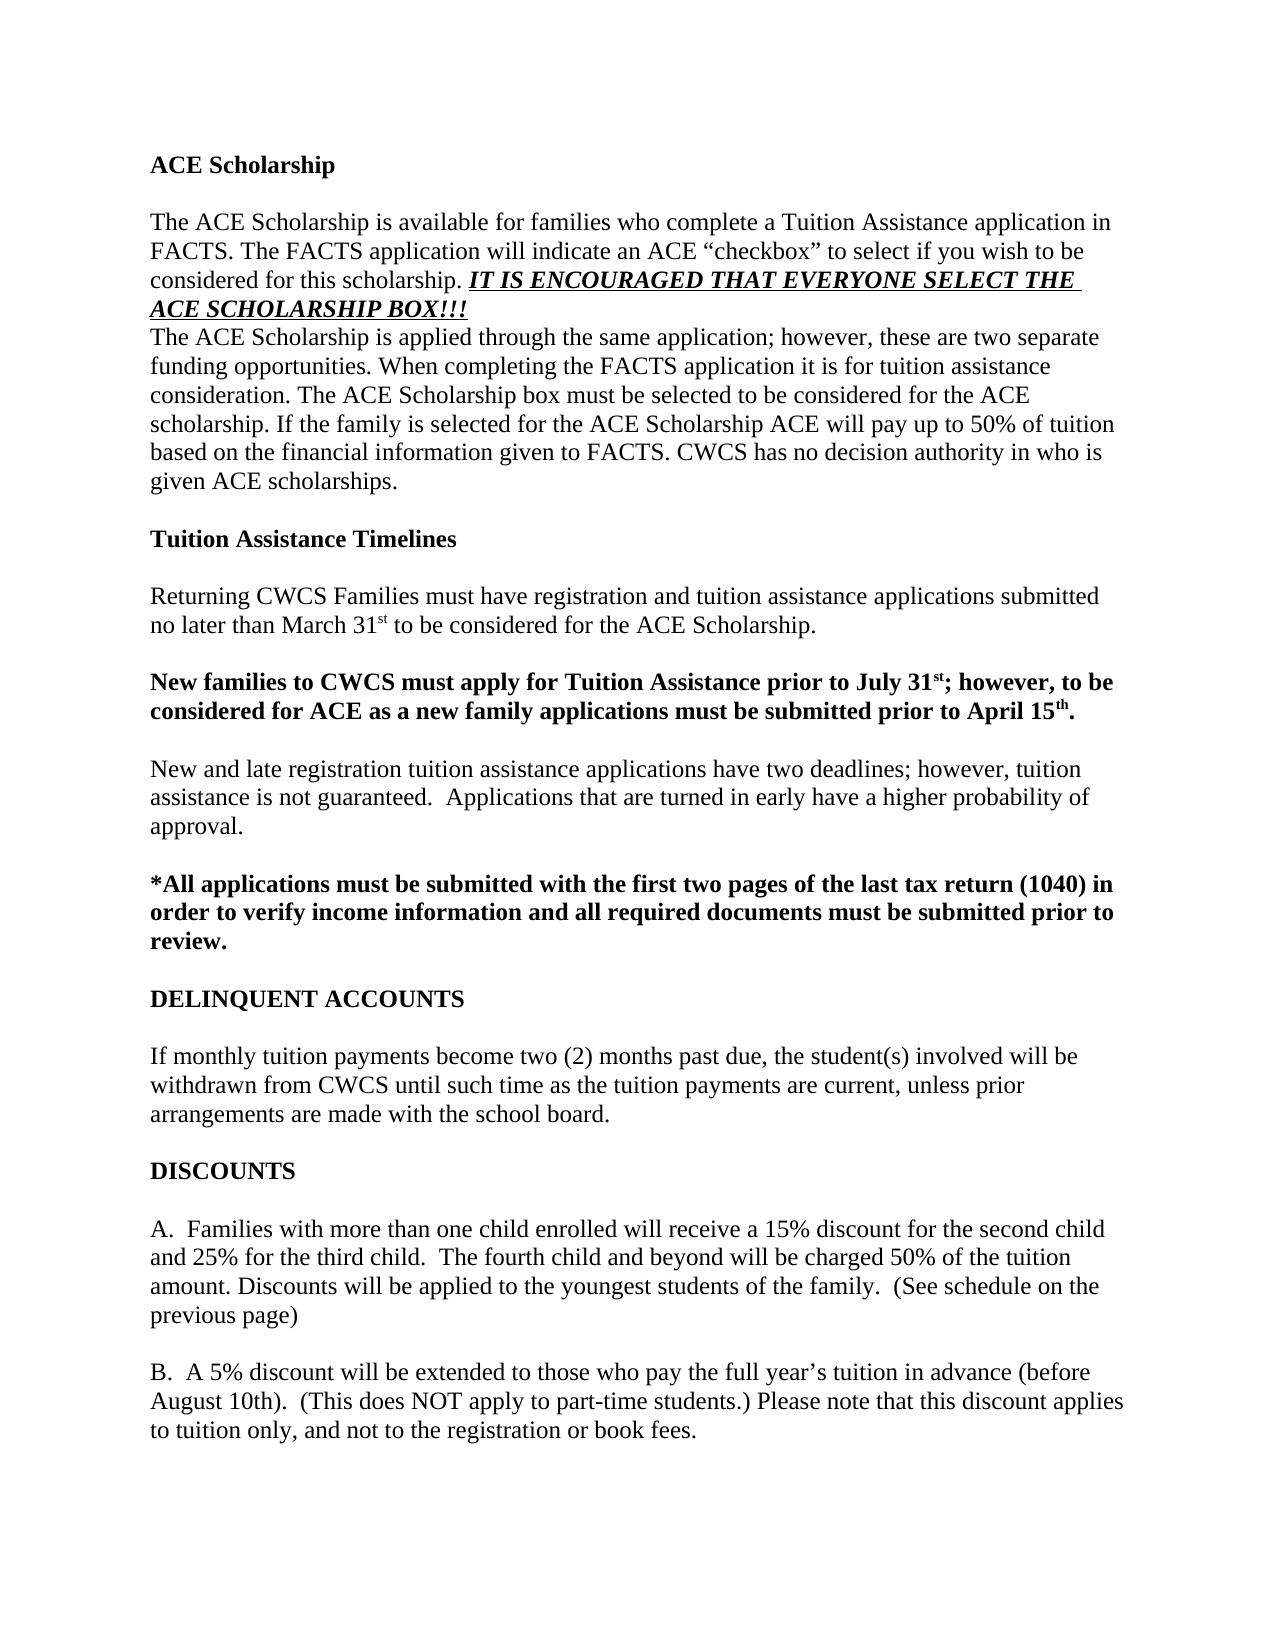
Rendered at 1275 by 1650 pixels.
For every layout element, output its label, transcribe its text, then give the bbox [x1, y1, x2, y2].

text New families to CWCS must apply for Tuition Assistance prior to July 31st; however, to be considered for ACE as a new family applications must be submitted prior to April 15th. [150, 667, 1125, 725]
text DISCOUNTS [150, 1156, 1125, 1185]
text New and late registration tuition assistance applications have two deadlines; however, tuition assistance is not guaranteed. Applications that are turned in early have a higher probability of approval. [150, 754, 1125, 840]
text Delinquent ACCOUNTS [150, 984, 1125, 1012]
text The ACE Scholarship is available for families who complete a Tuition Assistance application in FACTS. The FACTS application will indicate an ACE “checkbox” to select if you wish to be considered for this scholarship. IT IS ENCOURAGED THAT EVERYONE SELECT THE ACE SCHOLARSHIP BOX!!! [150, 207, 1125, 322]
text Tuition Assistance Timelines [150, 524, 1125, 552]
text ACE Scholarship [150, 150, 1125, 179]
text If monthly tuition payments become two (2) months past due, the student(s) involved will be withdrawn from CWCS until such time as the tuition payments are current, unless prior arrangements are made with the school board. [150, 1041, 1125, 1127]
text A. Families with more than one child enrolled will receive a 15% discount for the second child and 25% for the third child. The fourth child and beyond will be charged 50% of the tuition amount. Discounts will be applied to the youngest students of the family. (See schedule on the previous page) [150, 1214, 1125, 1329]
text Returning CWCS Families must have registration and tuition assistance applications submitted no later than March 31st to be considered for the ACE Scholarship. [150, 581, 1125, 639]
text *All applications must be submitted with the first two pages of the last tax return (1040) in order to verify income information and all required documents must be submitted prior to review. [150, 869, 1125, 955]
text The ACE Scholarship is applied through the same application; however, these are two separate funding opportunities. When completing the FACTS application it is for tuition assistance consideration. The ACE Scholarship box must be selected to be considered for the ACE scholarship. If the family is selected for the ACE Scholarship ACE will pay up to 50% of tuition based on the financial information given to FACTS. CWCS has no decision authority in who is given ACE scholarships. [150, 322, 1125, 495]
text B. A 5% discount will be extended to those who pay the full year’s tuition in advance (before August 10th). (This does NOT apply to part-time students.) Please note that this discount applies to tuition only, and not to the registration or book fees. [150, 1357, 1125, 1444]
